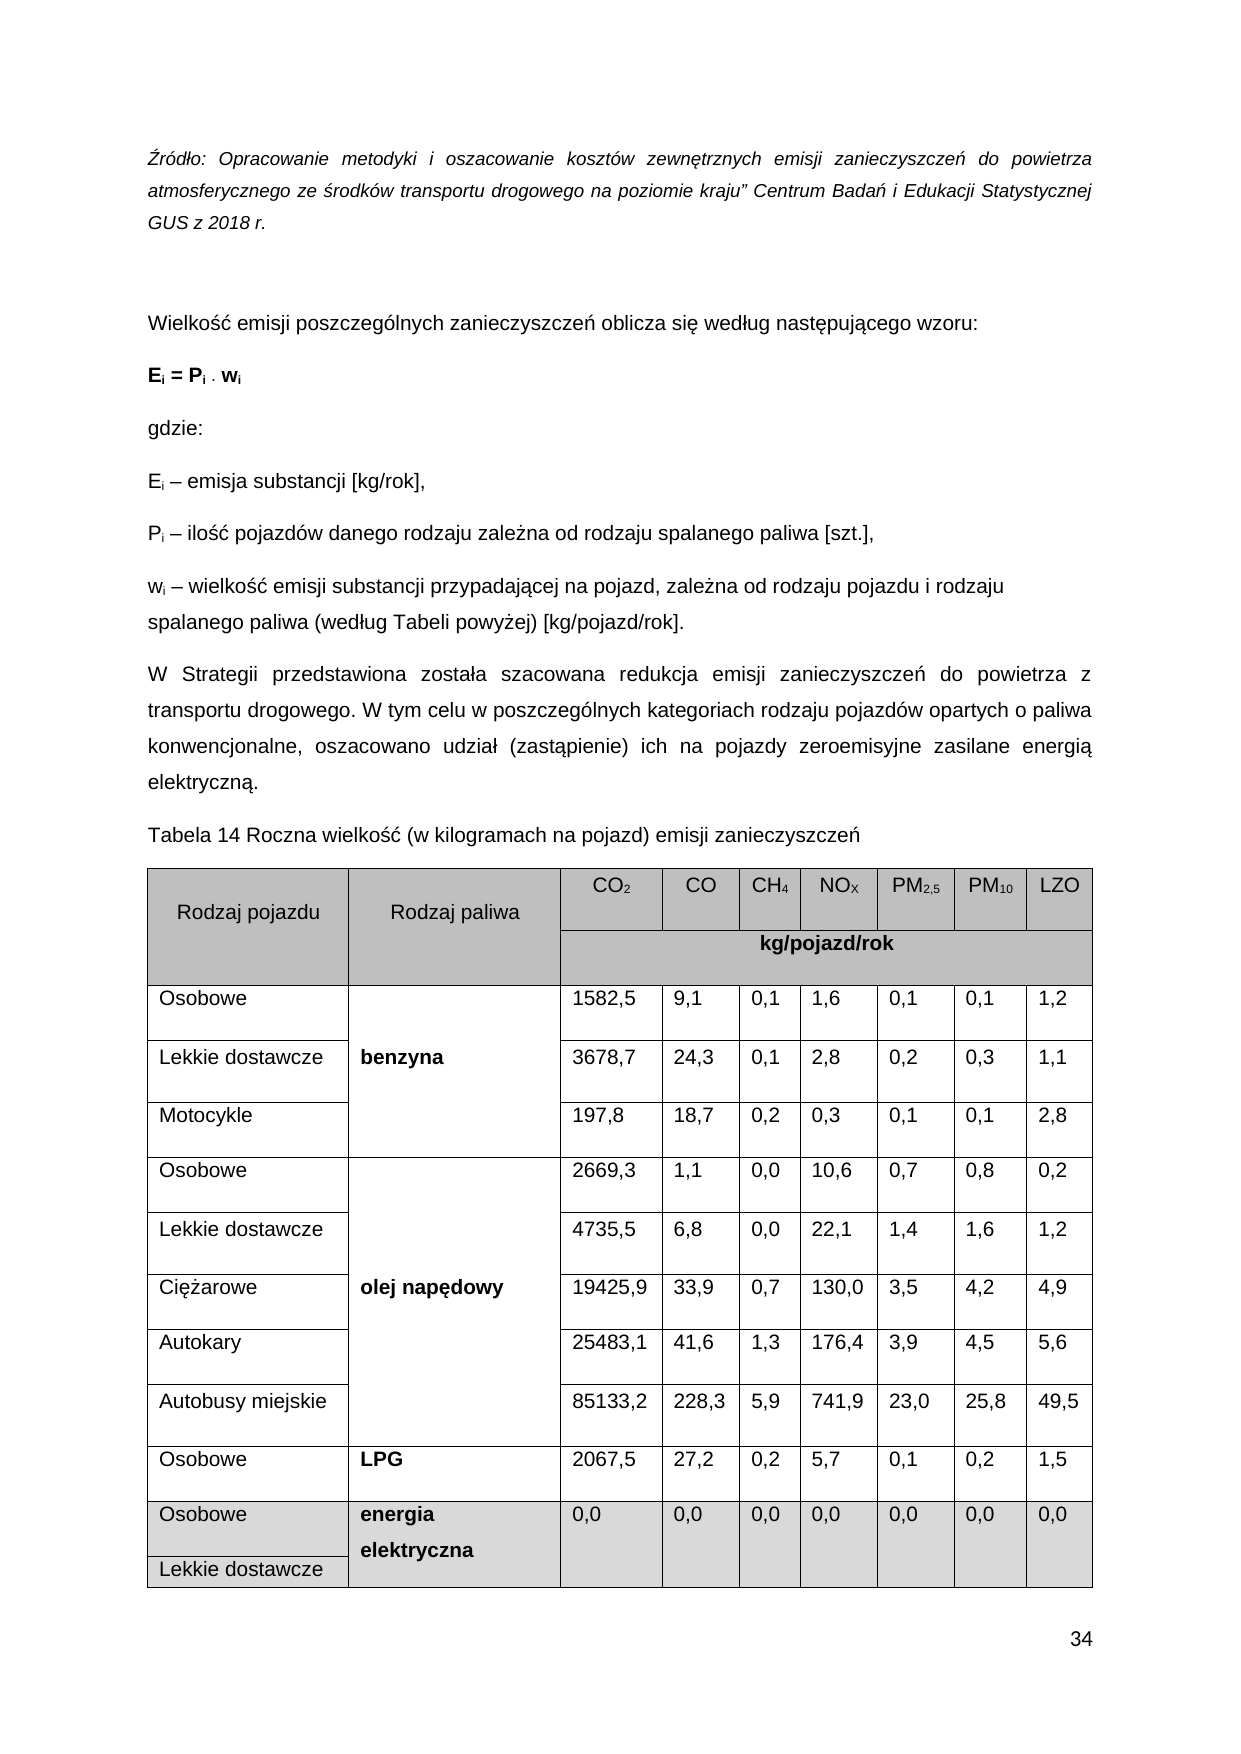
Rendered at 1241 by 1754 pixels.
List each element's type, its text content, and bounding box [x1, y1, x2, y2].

table_cell 0,0 [878, 1502, 954, 1587]
table_cell 2,8 [1027, 1103, 1092, 1157]
table_cell 24,3 [663, 1041, 739, 1102]
table_cell 0,1 [955, 1103, 1026, 1157]
table_cell 25483,1 [561, 1330, 662, 1384]
table_cell 0,1 [878, 986, 954, 1039]
table_header CO [663, 869, 739, 930]
table_cell 4735,5 [561, 1213, 662, 1274]
text Ei = Pi · wi [148, 363, 1093, 387]
table_cell 10,6 [801, 1158, 877, 1212]
text W Strategii przedstawiona została szacowana redukcja emisji zanieczyszczeń do powietrza z transportu drogowego. W tym celu w poszczególnych kategoriach rodzaju pojazdów opartych o paliwa konwencjonalne, oszacowano udział (zastąpienie) ich na pojazdy zeroemisyjne zasilane energią elektryczną. [148, 662, 1093, 794]
table_header Rodzaj paliwa [349, 869, 560, 985]
table_cell 0,0 [740, 1213, 800, 1274]
table_cell 2,8 [801, 1041, 877, 1102]
table_cell 0,1 [955, 986, 1026, 1039]
table_cell 0,1 [740, 986, 800, 1039]
table_header PM10 [955, 869, 1026, 930]
table_cell 49,5 [1027, 1385, 1092, 1446]
table_cell 19425,9 [561, 1275, 662, 1329]
table_cell 0,3 [801, 1103, 877, 1157]
table_header Rodzaj pojazdu [148, 869, 348, 985]
table_cell kg/pojazd/rok [561, 931, 1092, 985]
table_cell Lekkie dostawcze [148, 1213, 348, 1274]
table_cell 1,3 [740, 1330, 800, 1384]
table_cell 0,0 [561, 1502, 662, 1587]
table_cell 0,0 [663, 1502, 739, 1587]
table_cell 22,1 [801, 1213, 877, 1274]
table_cell 4,9 [1027, 1275, 1092, 1329]
table_cell 197,8 [561, 1103, 662, 1157]
table_cell 5,9 [740, 1385, 800, 1446]
table_cell 741,9 [801, 1385, 877, 1446]
table_cell 0,2 [740, 1447, 800, 1501]
table_header PM2,5 [878, 869, 954, 930]
table_cell Lekkie dostawcze [148, 1041, 348, 1102]
table_cell 1,1 [1027, 1041, 1092, 1102]
table_cell 0,1 [878, 1103, 954, 1157]
table_cell 5,7 [801, 1447, 877, 1501]
table_cell 130,0 [801, 1275, 877, 1329]
table_cell Lekkie dostawcze [148, 1557, 348, 1587]
table_cell 0,2 [1027, 1158, 1092, 1212]
table_cell LPG [349, 1447, 560, 1501]
table_cell 228,3 [663, 1385, 739, 1446]
table_cell 0,2 [878, 1041, 954, 1102]
table_cell 0,2 [740, 1103, 800, 1157]
text Wielkość emisji poszczególnych zanieczyszczeń oblicza się według następującego wzoru: [148, 311, 1093, 335]
table_cell 1,6 [955, 1213, 1026, 1274]
table_cell 1,4 [878, 1213, 954, 1274]
text Źródło: Opracowanie metodyki i oszacowanie kosztów zewnętrznych emisji zanieczyszczeń do powietrza atmosferycznego ze środków transportu drogowego na poziomie kraju” Centrum Badań i Edukacji Statystycznej GUS z 2018 r. [148, 148, 1093, 234]
table_cell 0,0 [955, 1502, 1026, 1587]
table_cell 41,6 [663, 1330, 739, 1384]
table_cell 85133,2 [561, 1385, 662, 1446]
table_cell 25,8 [955, 1385, 1026, 1446]
table_cell 1,5 [1027, 1447, 1092, 1501]
table_cell 0,3 [955, 1041, 1026, 1102]
table_cell 2669,3 [561, 1158, 662, 1212]
table_cell 3,9 [878, 1330, 954, 1384]
table_cell Osobowe [148, 1502, 348, 1556]
table_header NOX [801, 869, 877, 930]
table_cell 27,2 [663, 1447, 739, 1501]
table_header LZO [1027, 869, 1092, 930]
table_cell 4,2 [955, 1275, 1026, 1329]
table_cell Osobowe [148, 986, 348, 1039]
table_cell 9,1 [663, 986, 739, 1039]
table_cell Ciężarowe [148, 1275, 348, 1329]
table_header CH4 [740, 869, 800, 930]
table_cell benzyna [349, 986, 560, 1157]
table_cell 4,5 [955, 1330, 1026, 1384]
table_cell 1,2 [1027, 986, 1092, 1039]
table_cell 0,2 [955, 1447, 1026, 1501]
table_cell olej napędowy [349, 1158, 560, 1446]
table_cell 1,1 [663, 1158, 739, 1212]
table_header CO2 [561, 869, 662, 930]
table_cell 0,0 [801, 1502, 877, 1587]
table_cell 0,0 [1027, 1502, 1092, 1587]
table_cell 18,7 [663, 1103, 739, 1157]
text Tabela 14 Roczna wielkość (w kilogramach na pojazd) emisji zanieczyszczeń [148, 823, 1093, 847]
table_cell 3678,7 [561, 1041, 662, 1102]
text Pi – ilość pojazdów danego rodzaju zależna od rodzaju spalanego paliwa [szt.], [148, 521, 1093, 545]
table_cell 0,0 [740, 1158, 800, 1212]
table_cell 0,1 [878, 1447, 954, 1501]
table_cell 0,8 [955, 1158, 1026, 1212]
table_cell 33,9 [663, 1275, 739, 1329]
table_cell 2067,5 [561, 1447, 662, 1501]
text Ei – emisja substancji [kg/rok], [148, 468, 1093, 492]
table_cell 0,7 [740, 1275, 800, 1329]
table_cell 1582,5 [561, 986, 662, 1039]
table_cell Motocykle [148, 1103, 348, 1157]
text wi – wielkość emisji substancji przypadającej na pojazd, zależna od rodzaju pojazdu i rodzaju spalanego paliwa (według Tabeli powyżej) [kg/pojazd/rok]. [148, 574, 1093, 634]
table_cell energia elektryczna [349, 1502, 560, 1587]
table_cell Autobusy miejskie [148, 1385, 348, 1446]
table_cell 1,2 [1027, 1213, 1092, 1274]
table_cell Autokary [148, 1330, 348, 1384]
table_cell 0,1 [740, 1041, 800, 1102]
table_cell 176,4 [801, 1330, 877, 1384]
table_cell 0,7 [878, 1158, 954, 1212]
table_cell 0,0 [740, 1502, 800, 1587]
table_cell 5,6 [1027, 1330, 1092, 1384]
table_cell 23,0 [878, 1385, 954, 1446]
table_cell 6,8 [663, 1213, 739, 1274]
text gdzie: [148, 416, 1093, 440]
table_cell 1,6 [801, 986, 877, 1039]
table_cell Osobowe [148, 1447, 348, 1501]
table_cell 3,5 [878, 1275, 954, 1329]
table_cell Osobowe [148, 1158, 348, 1212]
